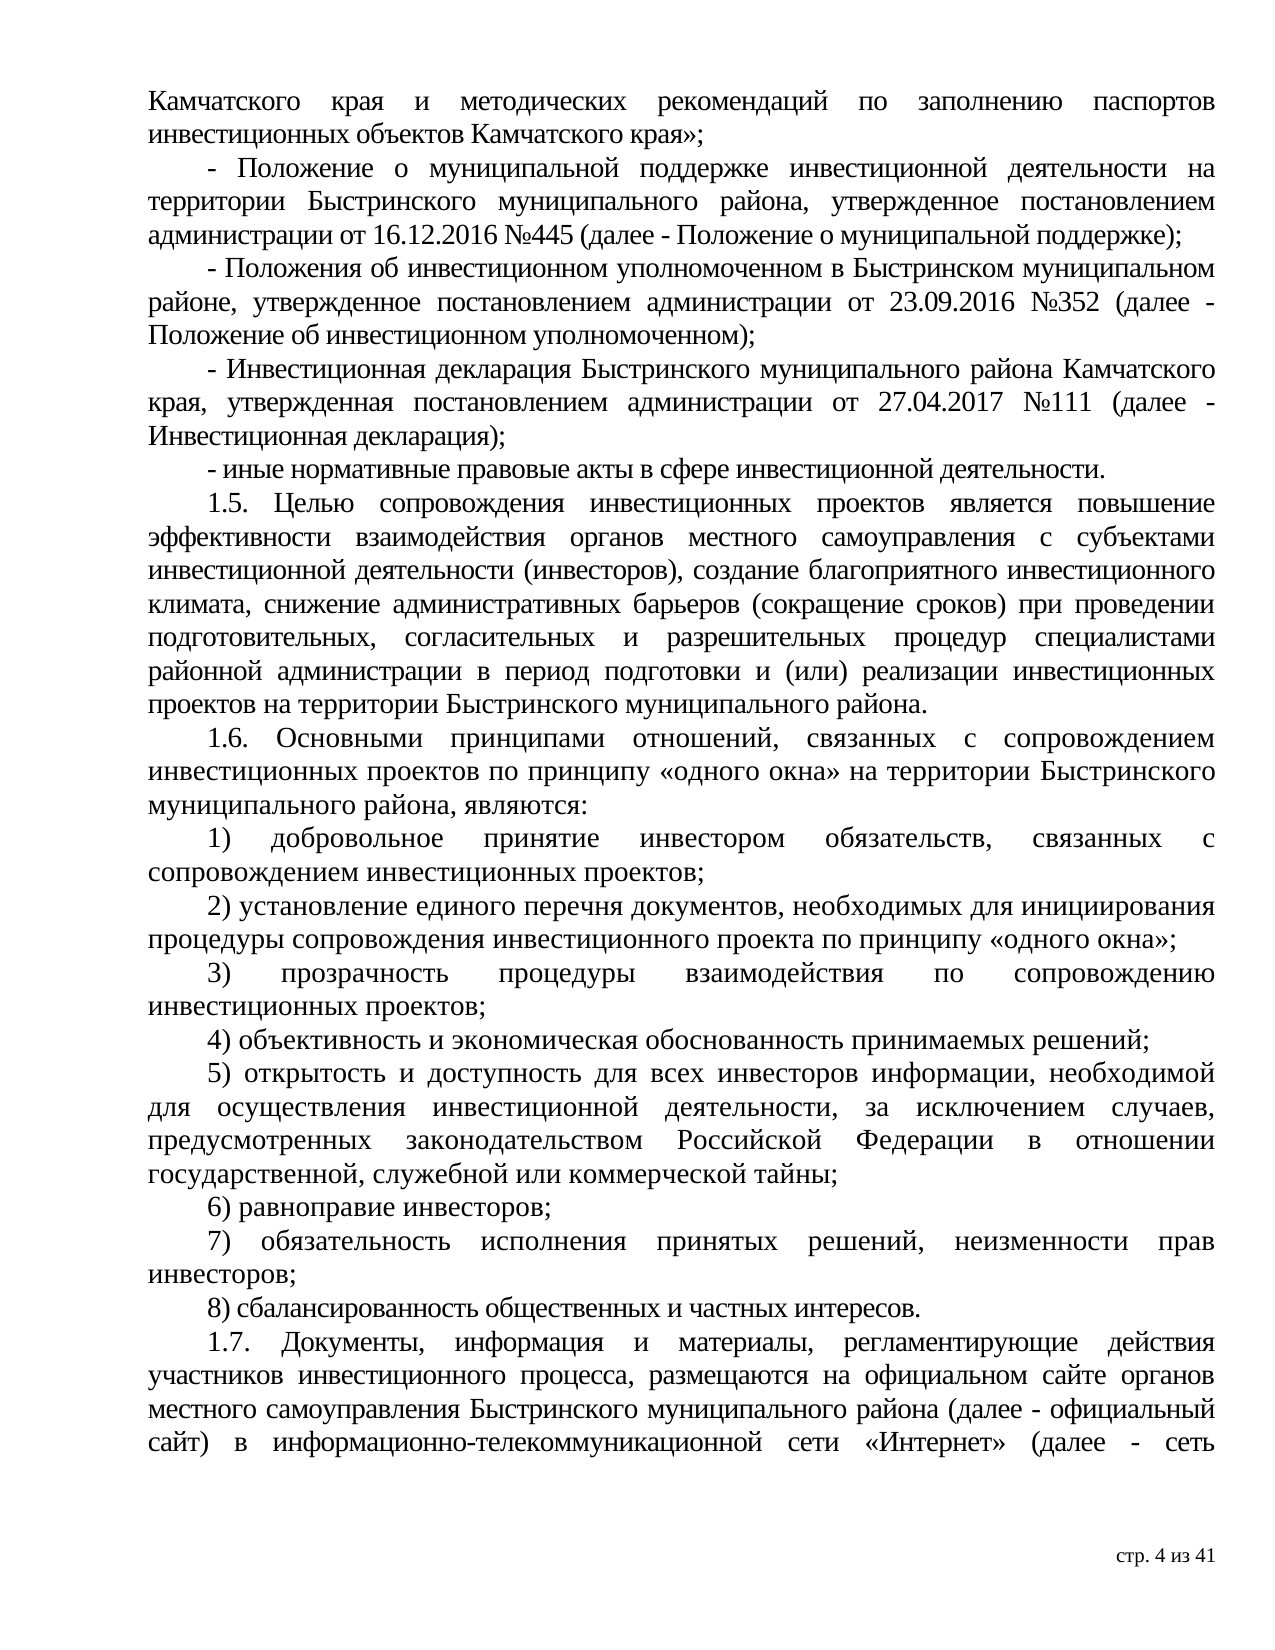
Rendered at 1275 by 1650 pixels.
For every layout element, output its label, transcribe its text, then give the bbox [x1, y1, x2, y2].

text - Инвестиционная декларация Быстринского муниципального района Камчатского края, утвержденная постановлением администрации от 27.04.2017 №111 (далее - Инвестиционная декларация); [148, 351, 1216, 452]
text - иные нормативные правовые акты в сфере инвестиционной деятельности. [148, 452, 1216, 485]
text - Положения об инвестиционном уполномоченном в Быстринском муниципальном районе, утвержденное постановлением администрации от 23.09.2016 №352 (далее - Положение об инвестиционном уполномоченном); [148, 250, 1216, 351]
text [148, 83, 1216, 150]
text 1) добровольное принятие инвестором обязательств, связанных с сопровождением инвестиционных проектов; [148, 821, 1216, 888]
text 7) обязательность исполнения принятых решений, неизменности прав инвесторов; [148, 1223, 1216, 1290]
text 1.5. Целью сопровождения инвестиционных проектов является повышение эффективности взаимодействия органов местного самоуправления с субъектами инвестиционной деятельности (инвесторов), создание благоприятного инвестиционного климата, снижение административных барьеров (сокращение сроков) при проведении подготовительных, согласительных и разрешительных процедур специалистами районной администрации в период подготовки и (или) реализации инвестиционных проектов на территории Быстринского муниципального района. [148, 485, 1216, 720]
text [148, 1324, 1216, 1458]
text 6) равноправие инвесторов; [148, 1189, 1216, 1223]
text 2) установление единого перечня документов, необходимых для инициирования процедуры сопровождения инвестиционного проекта по принципу «одного окна»; [148, 888, 1216, 955]
text - Положение о муниципальной поддержке инвестиционной деятельности на территории Быстринского муниципального района, утвержденное постановлением администрации от 16.12.2016 №445 (далее - Положение о муниципальной поддержке); [148, 150, 1216, 250]
text 1.6. Основными принципами отношений, связанных с сопровождением инвестиционных проектов по принципу «одного окна» на территории Быстринского муниципального района, являются: [148, 720, 1216, 821]
text 4) объективность и экономическая обоснованность принимаемых решений; [148, 1022, 1216, 1055]
text 3) прозрачность процедуры взаимодействия по сопровождению инвестиционных проектов; [148, 955, 1216, 1022]
text 5) открытость и доступность для всех инвесторов информации, необходимой для осуществления инвестиционной деятельности, за исключением случаев, предусмотренных законодательством Российской Федерации в отношении государственной, служебной или коммерческой тайны; [148, 1055, 1216, 1189]
text 8) сбалансированность общественных и частных интересов. [148, 1290, 1216, 1324]
